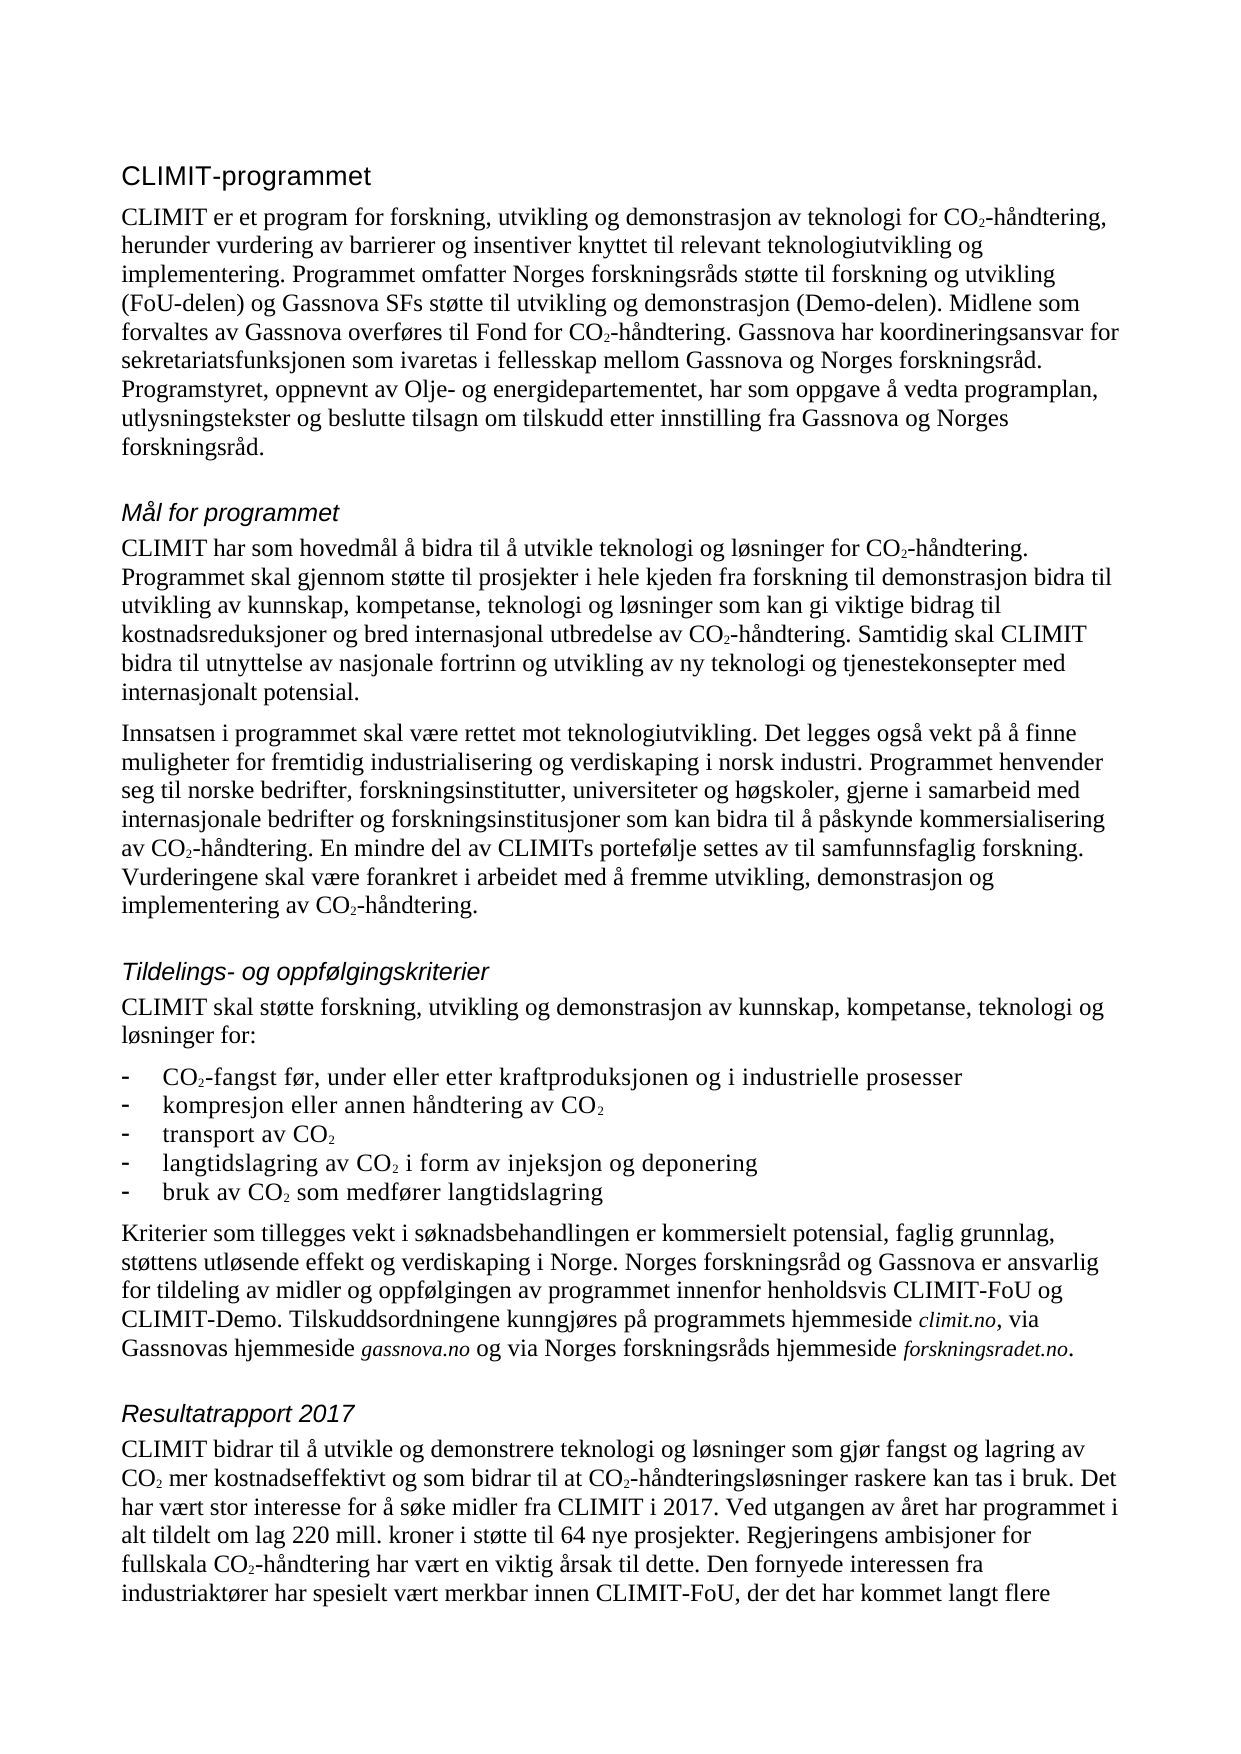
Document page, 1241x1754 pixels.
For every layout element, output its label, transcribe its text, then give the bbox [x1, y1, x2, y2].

list CO2-fangst før, under eller etter kraftproduksjonen og i industrielle prosesser [121, 1062, 1119, 1090]
list bruk av CO2 som medfører langtidslagring [121, 1177, 1119, 1205]
text CLIMIT-programmet [121, 159, 1119, 191]
list kompresjon eller annen håndtering av CO2 [121, 1090, 1119, 1119]
text CLIMIT har som hovedmål å bidra til å utvikle teknologi og løsninger for CO2-håndtering. Programmet skal gjennom støtte til prosjekter i hele kjeden fra forskning til demonstrasjon bidra til utvikling av kunnskap, kompetanse, teknologi og løsninger som kan gi viktige bidrag til kostnadsreduksjoner og bred internasjonal utbredelse av CO2-håndtering. Samtidig skal CLIMIT bidra til utnyttelse av nasjonale fortrinn og utvikling av ny teknologi og tjenestekonsepter med internasjonalt potensial. [121, 533, 1119, 705]
list langtidslagring av CO2 i form av injeksjon og deponering [121, 1148, 1119, 1177]
text CLIMIT er et program for forskning, utvikling og demonstrasjon av teknologi for CO2-håndtering, herunder vurdering av barrierer og insentiver knyttet til relevant teknologiutvikling og implementering. Programmet omfatter Norges forskningsråds støtte til forskning og utvikling (FoU-delen) og Gassnova SFs støtte til utvikling og demonstrasjon (Demo-delen). Midlene som forvaltes av Gassnova overføres til Fond for CO2-håndtering. Gassnova har koordineringsansvar for sekretariatsfunksjonen som ivaretas i fellesskap mellom Gassnova og Norges forskningsråd. Programstyret, oppnevnt av Olje- og energidepartementet, har som oppgave å vedta programplan, utlysningstekster og beslutte tilsagn om tilskudd etter innstilling fra Gassnova og Norges forskningsråd. [121, 202, 1119, 460]
text CLIMIT skal støtte forskning, utvikling og demonstrasjon av kunnskap, kompetanse, teknologi og løsninger for: [121, 992, 1119, 1049]
text Tildelings- og oppfølgingskriterier [121, 957, 1119, 985]
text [121, 1434, 1119, 1607]
text Kriterier som tillegges vekt i søknadsbehandlingen er kommersielt potensial, faglig grunnlag, støttens utløsende effekt og verdiskaping i Norge. Norges forskningsråd og Gassnova er ansvarlig for tildeling av midler og oppfølgingen av programmet innenfor henholdsvis CLIMIT-FoU og CLIMIT-Demo. Tilskuddsordningene kunngjøres på programmets hjemmeside climit.no, via Gassnovas hjemmeside gassnova.no og via Norges forskningsråds hjemmeside forskningsradet.no. [121, 1218, 1119, 1362]
list transport av CO2 [121, 1119, 1119, 1148]
text Innsatsen i programmet skal være rettet mot teknologiutvikling. Det legges også vekt på å finne muligheter for fremtidig industrialisering og verdiskaping i norsk industri. Programmet henvender seg til norske bedrifter, forskningsinstitutter, universiteter og høgskoler, gjerne i samarbeid med internasjonale bedrifter og forskningsinstitusjoner som kan bidra til å påskynde kommersialisering av CO2-håndtering. En mindre del av CLIMITs portefølje settes av til samfunnsfaglig forskning. Vurderingene skal være forankret i arbeidet med å fremme utvikling, demonstrasjon og implementering av CO2-håndtering. [121, 718, 1119, 919]
text Resultatrapport 2017 [121, 1399, 1119, 1428]
text Mål for programmet [121, 498, 1119, 527]
